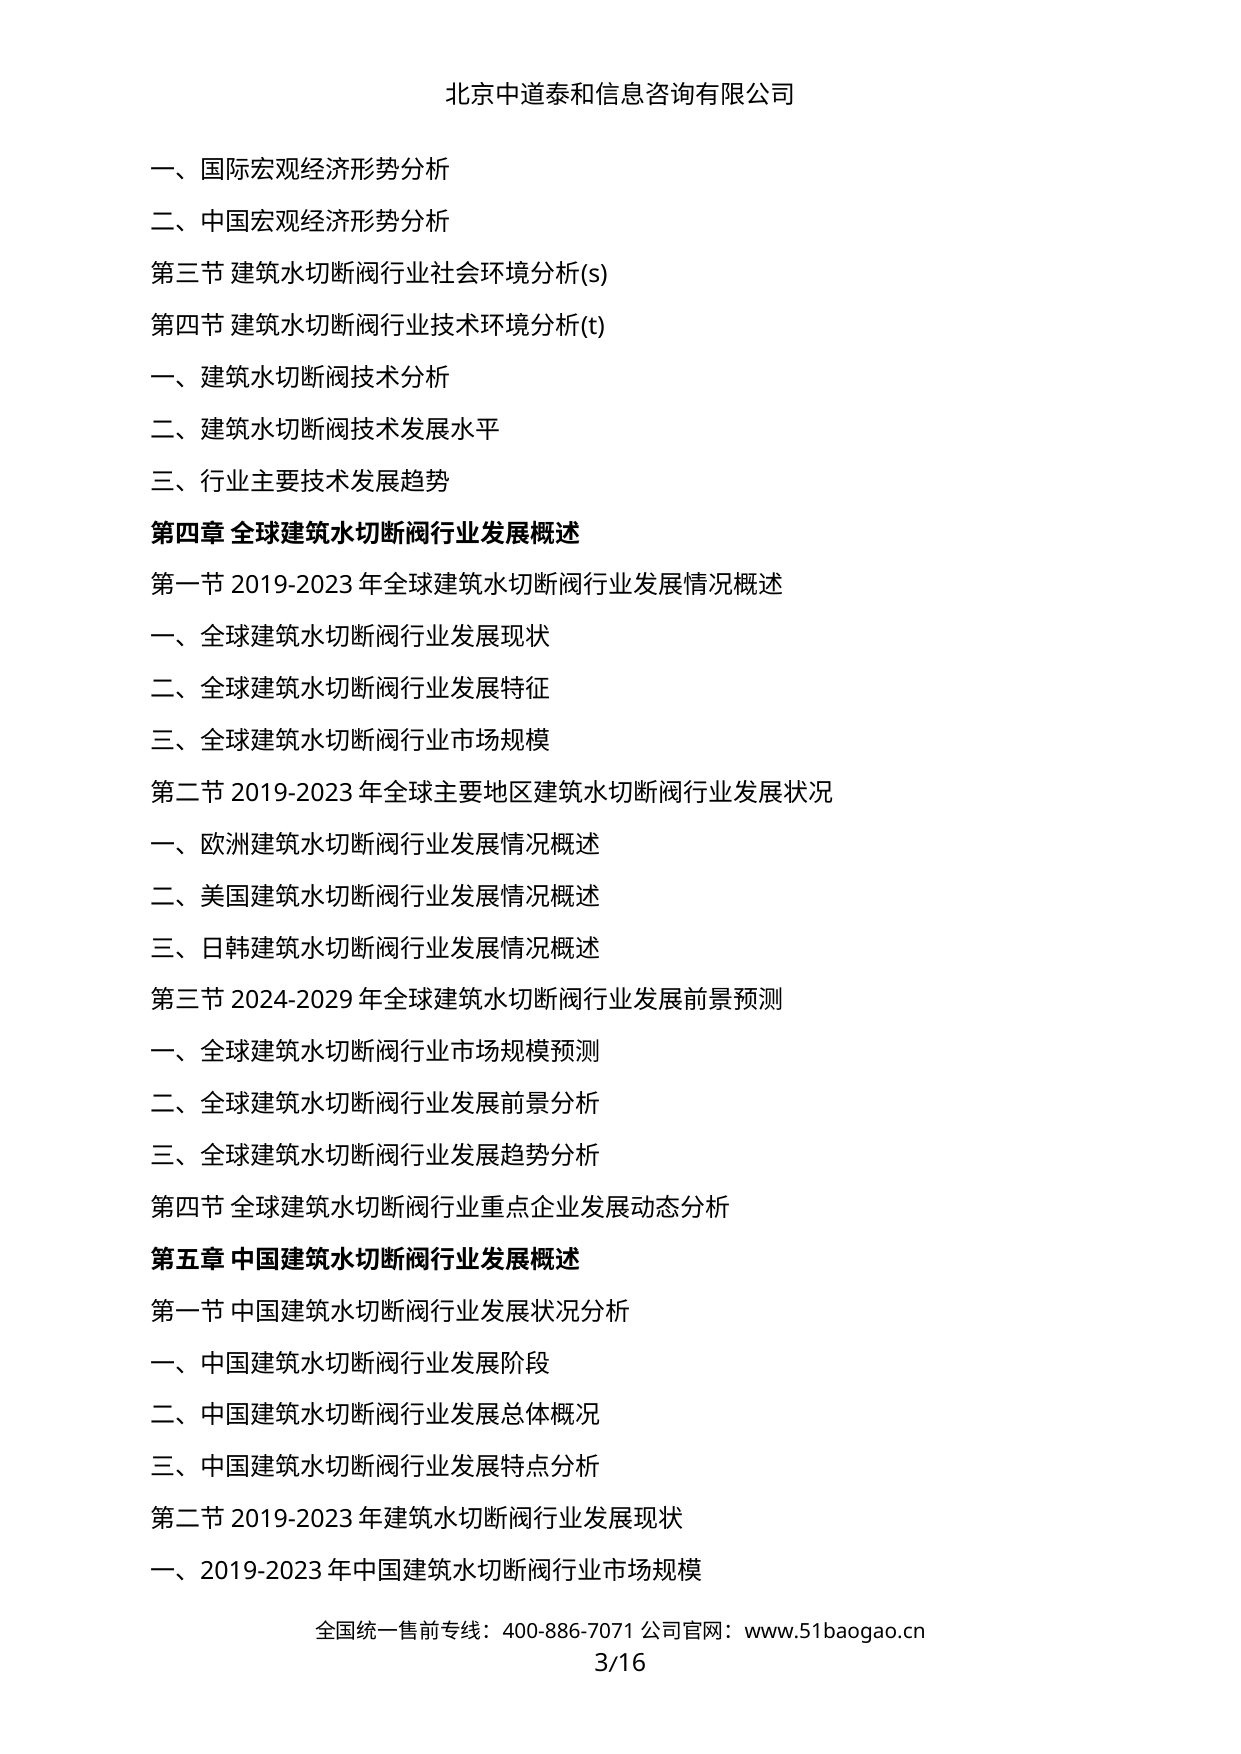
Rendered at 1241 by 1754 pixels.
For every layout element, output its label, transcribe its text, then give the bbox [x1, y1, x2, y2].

text 第一节 中国建筑水切断阀行业发展状况分析 [150, 1291, 1090, 1327]
text 一、全球建筑水切断阀行业发展现状 [150, 617, 1090, 653]
text 二、中国建筑水切断阀行业发展总体概况 [150, 1395, 1090, 1431]
text 第一节 2019-2023年全球建筑水切断阀行业发展情况概述 [150, 565, 1090, 601]
text 一、建筑水切断阀技术分析 [150, 357, 1090, 394]
text 一、国际宏观经济形势分析 [150, 150, 1090, 186]
text 二、美国建筑水切断阀行业发展情况概述 [150, 876, 1090, 912]
text 第二节 2019-2023年建筑水切断阀行业发展现状 [150, 1499, 1090, 1535]
text 第四章 全球建筑水切断阀行业发展概述 [150, 513, 1090, 549]
text 第四节 建筑水切断阀行业技术环境分析(t) [150, 306, 1090, 342]
text 三、行业主要技术发展趋势 [150, 461, 1090, 497]
text 第五章 中国建筑水切断阀行业发展概述 [150, 1239, 1090, 1276]
text 第四节 全球建筑水切断阀行业重点企业发展动态分析 [150, 1187, 1090, 1224]
text 二、中国宏观经济形势分析 [150, 202, 1090, 238]
text 一、全球建筑水切断阀行业市场规模预测 [150, 1032, 1090, 1068]
text 第三节 建筑水切断阀行业社会环境分析(s) [150, 254, 1090, 290]
text 三、日韩建筑水切断阀行业发展情况概述 [150, 928, 1090, 964]
text 一、2019-2023年中国建筑水切断阀行业市场规模 [150, 1551, 1090, 1587]
text 第二节 2019-2023年全球主要地区建筑水切断阀行业发展状况 [150, 772, 1090, 809]
text 一、中国建筑水切断阀行业发展阶段 [150, 1343, 1090, 1379]
text 二、全球建筑水切断阀行业发展特征 [150, 669, 1090, 705]
text 三、中国建筑水切断阀行业发展特点分析 [150, 1447, 1090, 1483]
text 二、建筑水切断阀技术发展水平 [150, 409, 1090, 446]
text 一、欧洲建筑水切断阀行业发展情况概述 [150, 824, 1090, 861]
text 二、全球建筑水切断阀行业发展前景分析 [150, 1084, 1090, 1120]
text 三、全球建筑水切断阀行业市场规模 [150, 721, 1090, 757]
text 第三节 2024-2029年全球建筑水切断阀行业发展前景预测 [150, 980, 1090, 1016]
text 三、全球建筑水切断阀行业发展趋势分析 [150, 1136, 1090, 1172]
